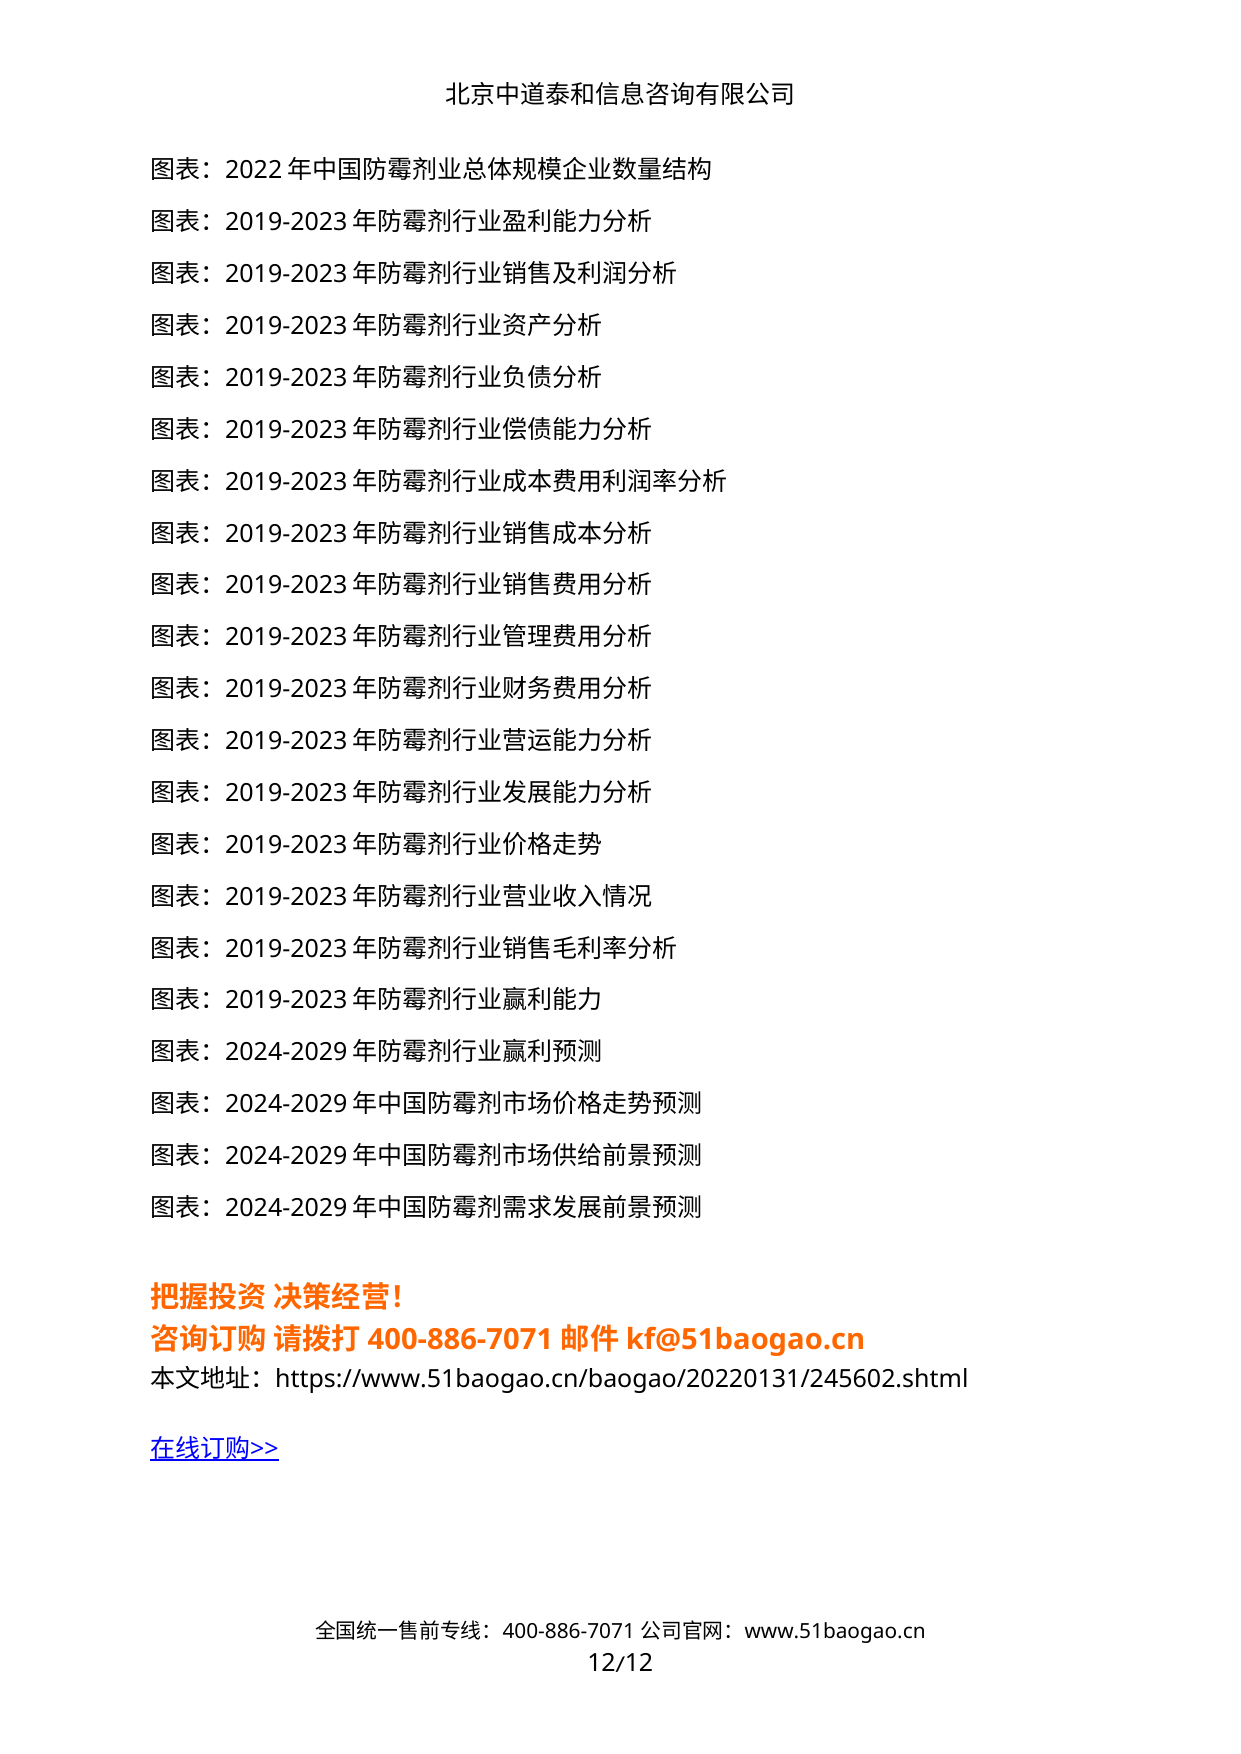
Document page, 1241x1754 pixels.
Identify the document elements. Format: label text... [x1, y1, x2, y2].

text 图表：2019-2023年防霉剂行业销售及利润分析 [150, 254, 1090, 290]
text 图表：2019-2023年防霉剂行业发展能力分析 [150, 772, 1090, 809]
text 图表：2019-2023年防霉剂行业销售费用分析 [150, 565, 1090, 601]
text 图表：2019-2023年防霉剂行业盈利能力分析 [150, 202, 1090, 238]
text 图表：2024-2029年中国防霉剂市场供给前景预测 [150, 1136, 1090, 1172]
text 图表：2019-2023年防霉剂行业偿债能力分析 [150, 409, 1090, 446]
text 图表：2019-2023年防霉剂行业赢利能力 [150, 980, 1090, 1016]
text 图表：2019-2023年防霉剂行业营运能力分析 [150, 721, 1090, 757]
text 把握投资 决策经营！咨询订购 请拨打 400-886-7071 邮件 kf@51baogao.cn本文地址：https://www.51baogao.cn/baogao/20220131/245602.shtml [150, 1239, 1090, 1394]
text 图表：2019-2023年防霉剂行业价格走势 [150, 824, 1090, 861]
text 图表：2019-2023年防霉剂行业财务费用分析 [150, 669, 1090, 705]
text 图表：2024-2029年防霉剂行业赢利预测 [150, 1032, 1090, 1068]
text 图表：2024-2029年中国防霉剂市场价格走势预测 [150, 1084, 1090, 1120]
text 在线订购>> [150, 1394, 1090, 1465]
text 图表：2019-2023年防霉剂行业资产分析 [150, 306, 1090, 342]
text 图表：2019-2023年防霉剂行业成本费用利润率分析 [150, 461, 1090, 497]
text 图表：2019-2023年防霉剂行业管理费用分析 [150, 617, 1090, 653]
text 图表：2024-2029年中国防霉剂需求发展前景预测 [150, 1187, 1090, 1224]
text 图表：2019-2023年防霉剂行业销售毛利率分析 [150, 928, 1090, 964]
text 图表：2019-2023年防霉剂行业负债分析 [150, 357, 1090, 394]
text 图表：2019-2023年防霉剂行业营业收入情况 [150, 876, 1090, 912]
text 图表：2022年中国防霉剂业总体规模企业数量结构 [150, 150, 1090, 186]
text 图表：2019-2023年防霉剂行业销售成本分析 [150, 513, 1090, 549]
